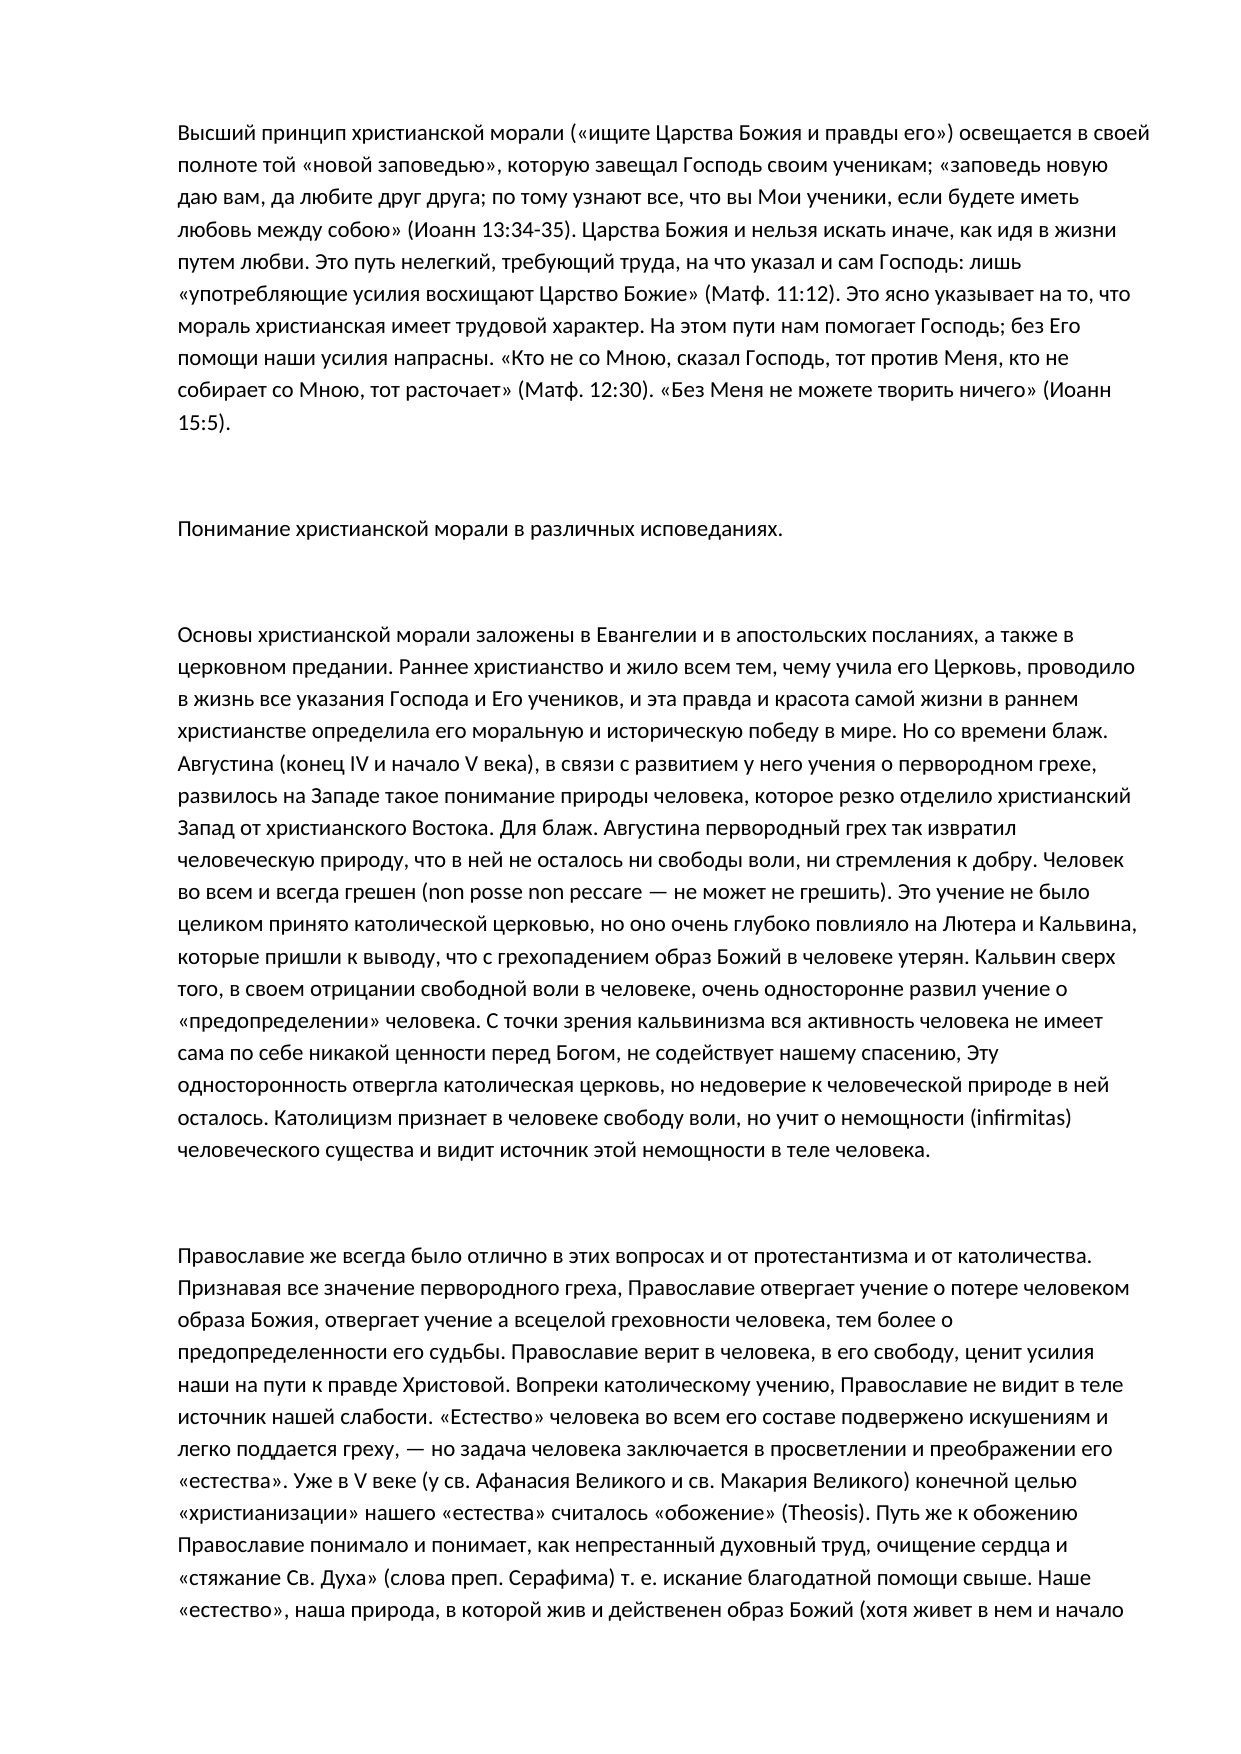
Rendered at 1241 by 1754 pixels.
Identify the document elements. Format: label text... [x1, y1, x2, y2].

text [177, 1241, 1152, 1623]
text Понимание христианской морали в различных исповеданиях. [177, 514, 1152, 542]
text Высший принцип христианской морали («ищите Царства Божия и правды его») освещается в своей полноте той «новой заповедью», которую завещал Господь своим ученикам; «заповедь новую даю вам, да любите друг друга; по тому узнают все, что вы Мои ученики, если будете иметь любовь между собою» (Иоанн 13:34-35). Царства Божия и нельзя искать иначе, как идя в жизни путем любви. Это путь нелегкий, требующий труда, на что указал и сам Господь: лишь «употребляющие усилия восхищают Царство Божие» (Матф. 11:12). Это ясно указывает на то, что мораль христианская имеет трудовой характер. На этом пути нам помогает Господь; без Его помощи наши усилия напрасны. «Кто не со Мною, сказал Господь, тот против Меня, кто не собирает со Мною, тот расточает» (Матф. 12:30). «Без Меня не можете творить ничего» (Иоанн 15:5). [177, 118, 1152, 436]
text Основы христианской морали заложены в Евангелии и в апостольских посланиях, а также в церковном предании. Раннее христианство и жило всем тем, чему учила его Церковь, проводило в жизнь все указания Господа и Его учеников, и эта правда и красота самой жизни в раннем христианстве определила его моральную и историческую победу в мире. Но со времени блаж. Августина (конец IV и начало V века), в связи с развитием у него учения о первородном грехе, развилось на Западе такое понимание природы человека, которое резко отделило христианский Запад от христианского Востока. Для блаж. Августина первородный грех так извратил человеческую природу, что в ней не осталось ни свободы воли, ни стремления к добру. Человек во всем и всегда грешен (non posse non peccare — не может не грешить). Это учение не было целиком принято католической церковью, но оно очень глубоко повлияло на Лютера и Кальвина, которые пришли к выводу, что с грехопадением образ Божий в человеке утерян. Кальвин сверх того, в своем отрицании свободной воли в человеке, очень односторонне развил учение о «предопределении» человека. С точки зрения кальвинизма вся активность человека не имеет сама по себе никакой ценности перед Богом, не содействует нашему спасению, Эту односторонность отвергла католическая церковь, но недоверие к человеческой природе в ней осталось. Католицизм признает в человеке свободу воли, но учит о немощности (infirmitas) человеческого существа и видит источник этой немощности в теле человека. [177, 620, 1152, 1163]
